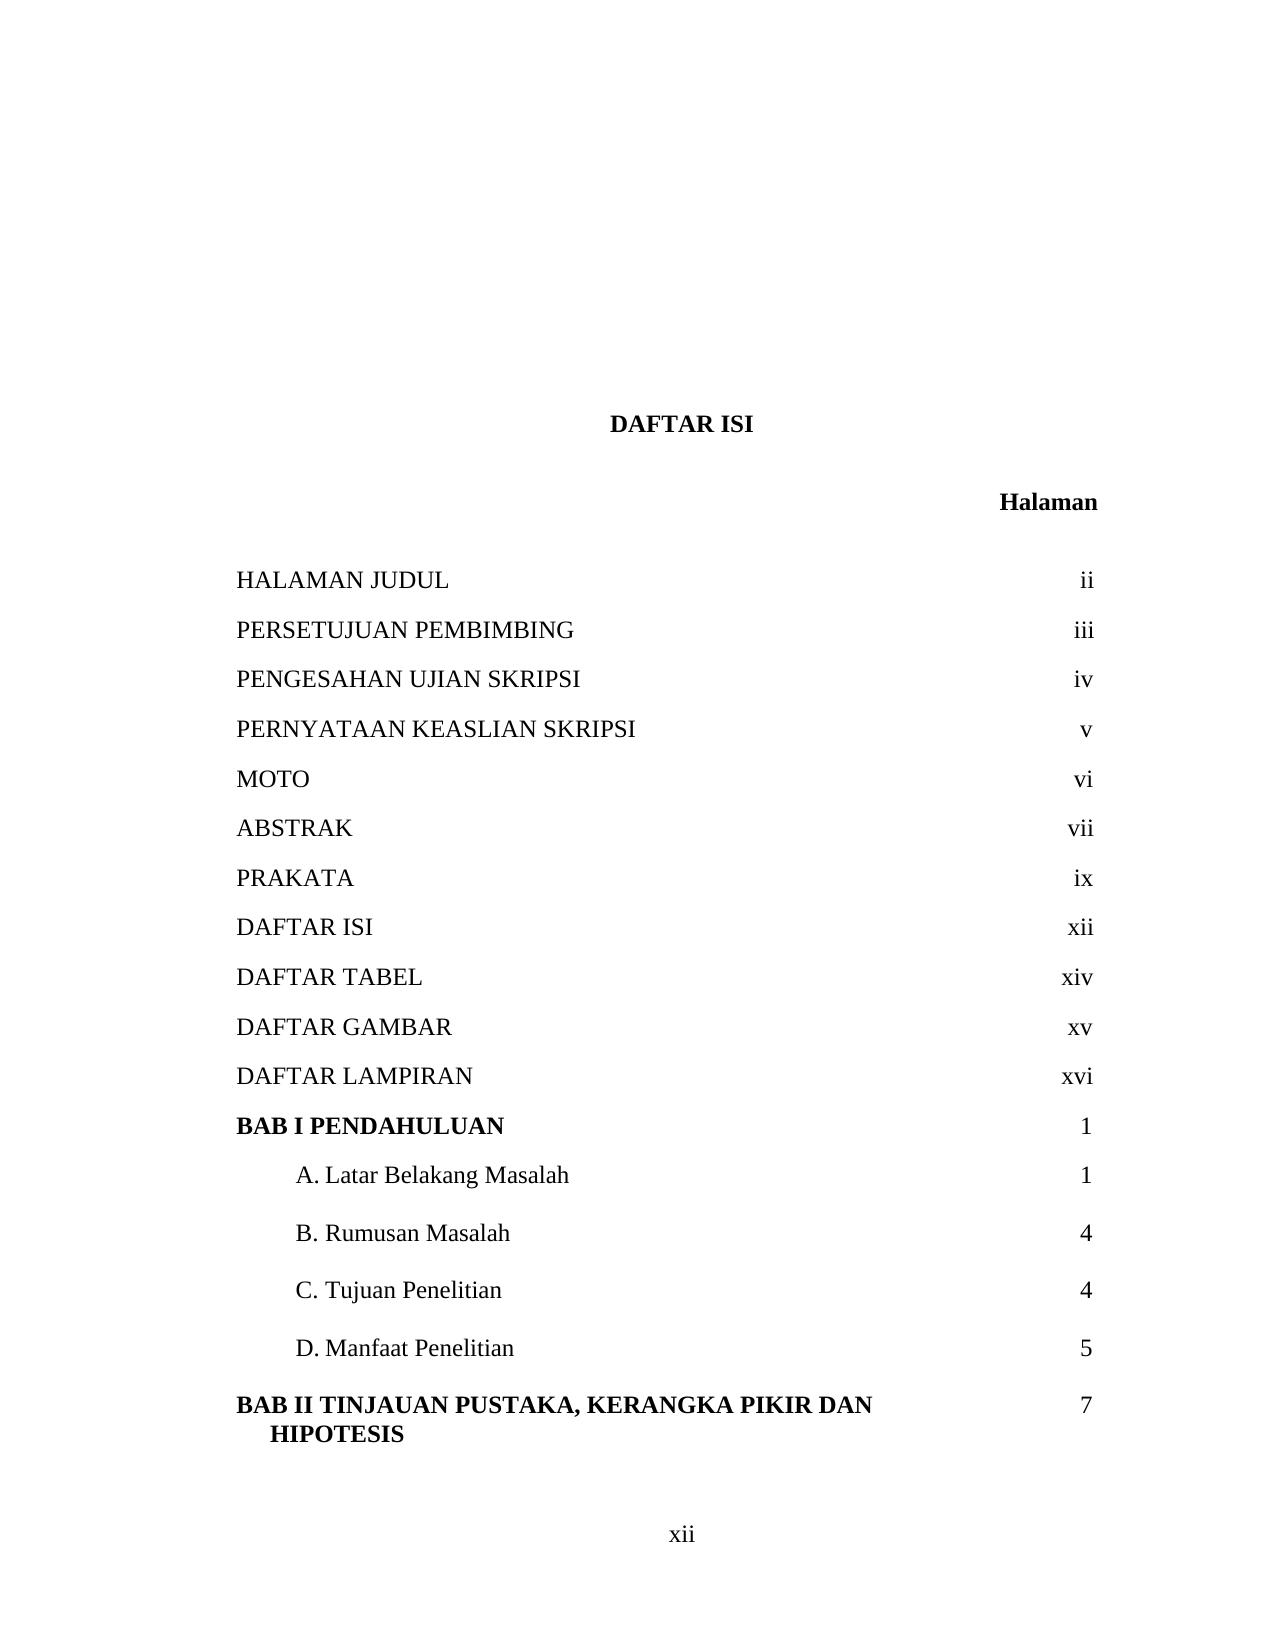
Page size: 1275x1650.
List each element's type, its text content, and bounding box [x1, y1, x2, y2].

list Latar Belakang Masalah 1 [295, 1160, 1098, 1189]
text DAFTAR TABEL xiv [236, 962, 1098, 991]
text ABSTRAK vii [236, 813, 1098, 842]
text PENGESAHAN UJIAN SKRIPSI iv [236, 664, 1098, 693]
text DAFTAR ISI xii [236, 912, 1098, 941]
text BAB I PENDAHULUAN 1 [236, 1111, 1098, 1139]
text HALAMAN JUDUL ii [236, 565, 1098, 594]
text DAFTAR ISI [266, 409, 1098, 437]
text MOTO vi [236, 764, 1098, 792]
list Manfaat Penelitian 5 [295, 1333, 1098, 1362]
list Tujuan Penelitian 4 [295, 1275, 1098, 1304]
list BAB II TINJAUAN PUSTAKA, KERANGKA PIKIR DAN 7 [236, 1390, 1098, 1419]
text PERSETUJUAN PEMBIMBING iii [236, 615, 1098, 644]
text Halaman [266, 487, 1098, 516]
text DAFTAR GAMBAR xv [236, 1012, 1098, 1040]
list Rumusan Masalah 4 [295, 1218, 1098, 1247]
text PERNYATAAN KEASLIAN SKRIPSI v [236, 714, 1098, 743]
list HIPOTESIS [251, 1419, 1098, 1448]
text DAFTAR LAMPIRAN xvi [236, 1061, 1098, 1090]
text PRAKATA ix [236, 863, 1098, 892]
